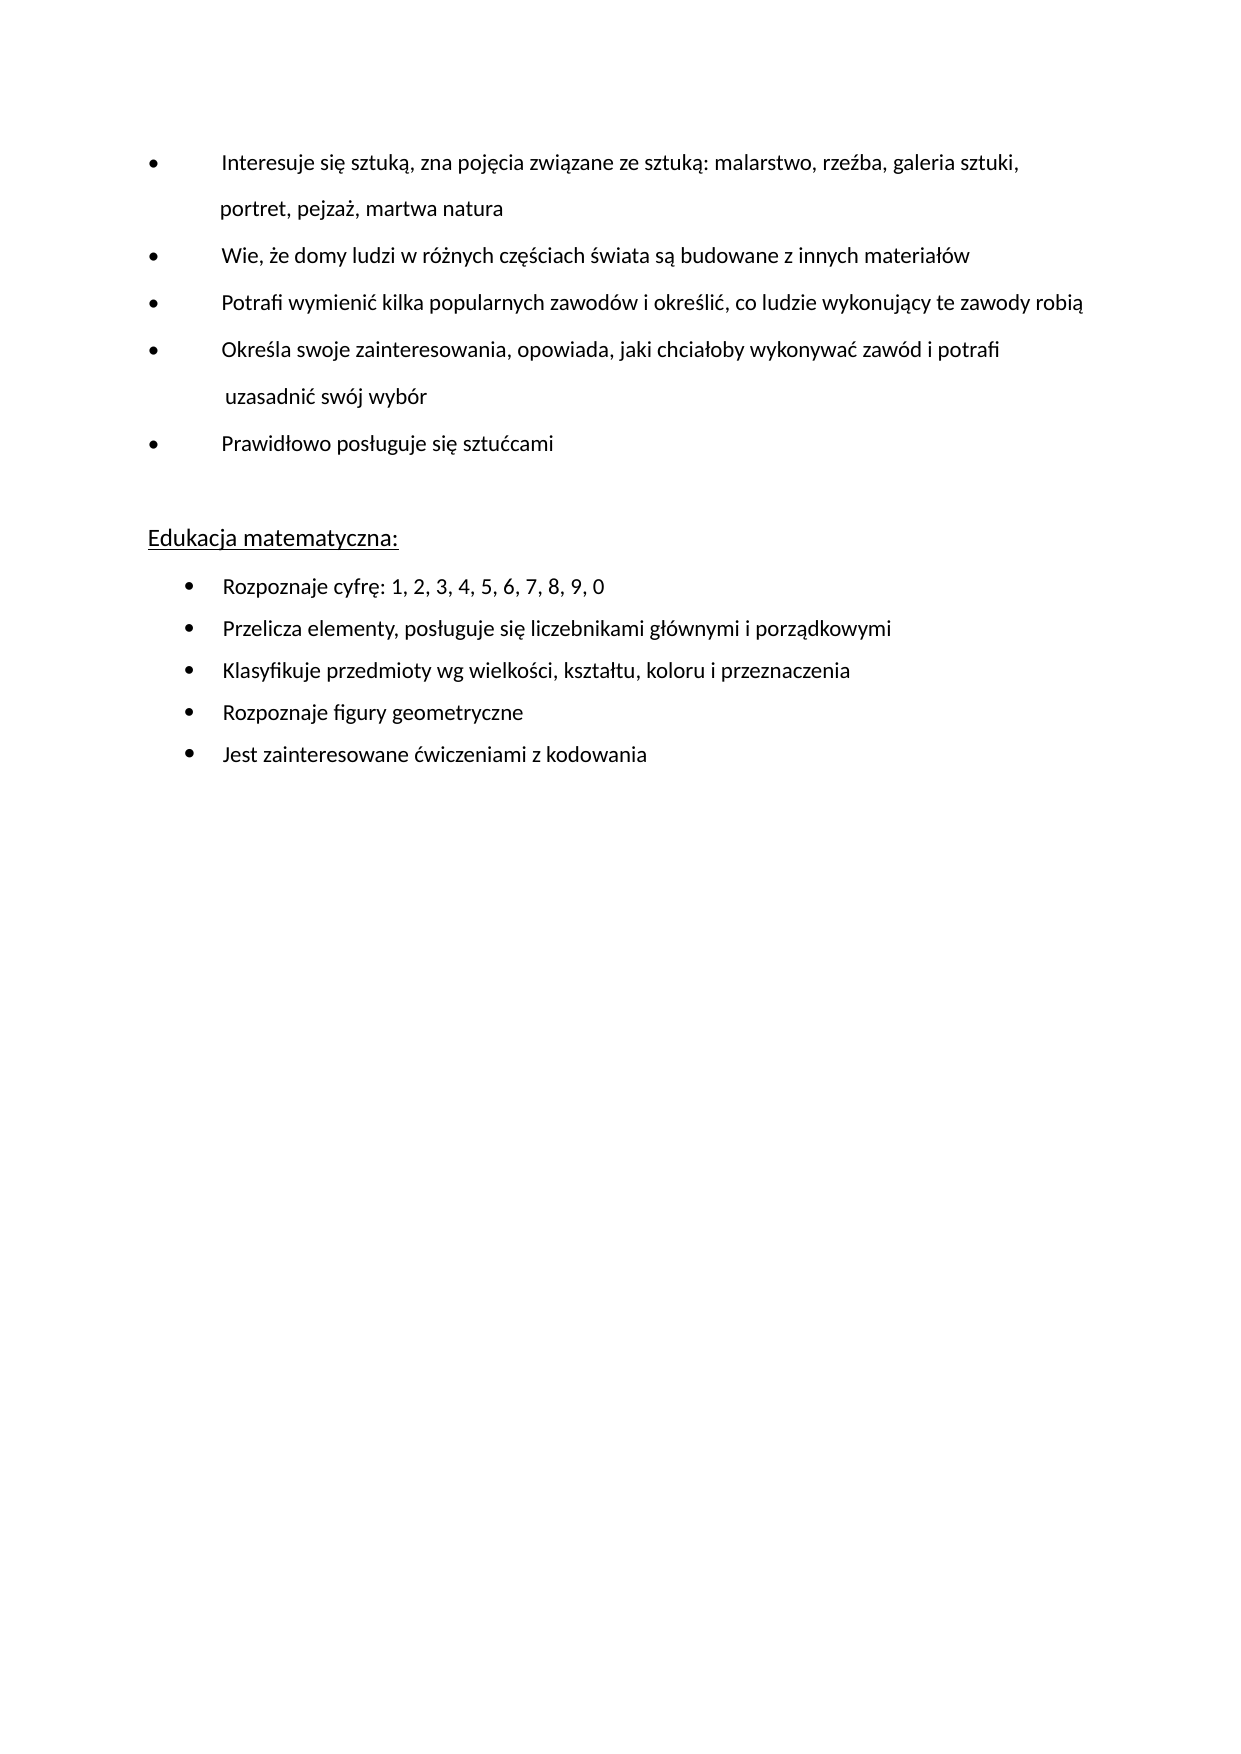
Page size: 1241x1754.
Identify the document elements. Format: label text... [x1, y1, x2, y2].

text • Potrafi wymienić kilka popularnych zawodów i określić, co ludzie wykonujący te zawody robią [148, 288, 1093, 316]
text Edukacja matematyczna: [148, 523, 1093, 553]
list Rozpoznaje cyfrę: 1, 2, 3, 4, 5, 6, 7, 8, 9, 0 [185, 572, 1093, 600]
text uzasadnić swój wybór [148, 382, 1093, 410]
list Rozpoznaje figury geometryczne [185, 698, 1093, 726]
list Przelicza elementy, posługuje się liczebnikami głównymi i porządkowymi [185, 614, 1093, 642]
text • Określa swoje zainteresowania, opowiada, jaki chciałoby wykonywać zawód i potrafi [148, 335, 1093, 363]
list Jest zainteresowane ćwiczeniami z kodowania [185, 740, 1093, 768]
text • Interesuje się sztuką, zna pojęcia związane ze sztuką: malarstwo, rzeźba, galeria sztuki, [148, 148, 1093, 176]
text • Prawidłowo posługuje się sztućcami [148, 429, 1093, 457]
text portret, pejzaż, martwa natura [148, 194, 1093, 222]
list Klasyfikuje przedmioty wg wielkości, kształtu, koloru i przeznaczenia [185, 656, 1093, 684]
text • Wie, że domy ludzi w różnych częściach świata są budowane z innych materiałów [148, 241, 1093, 269]
